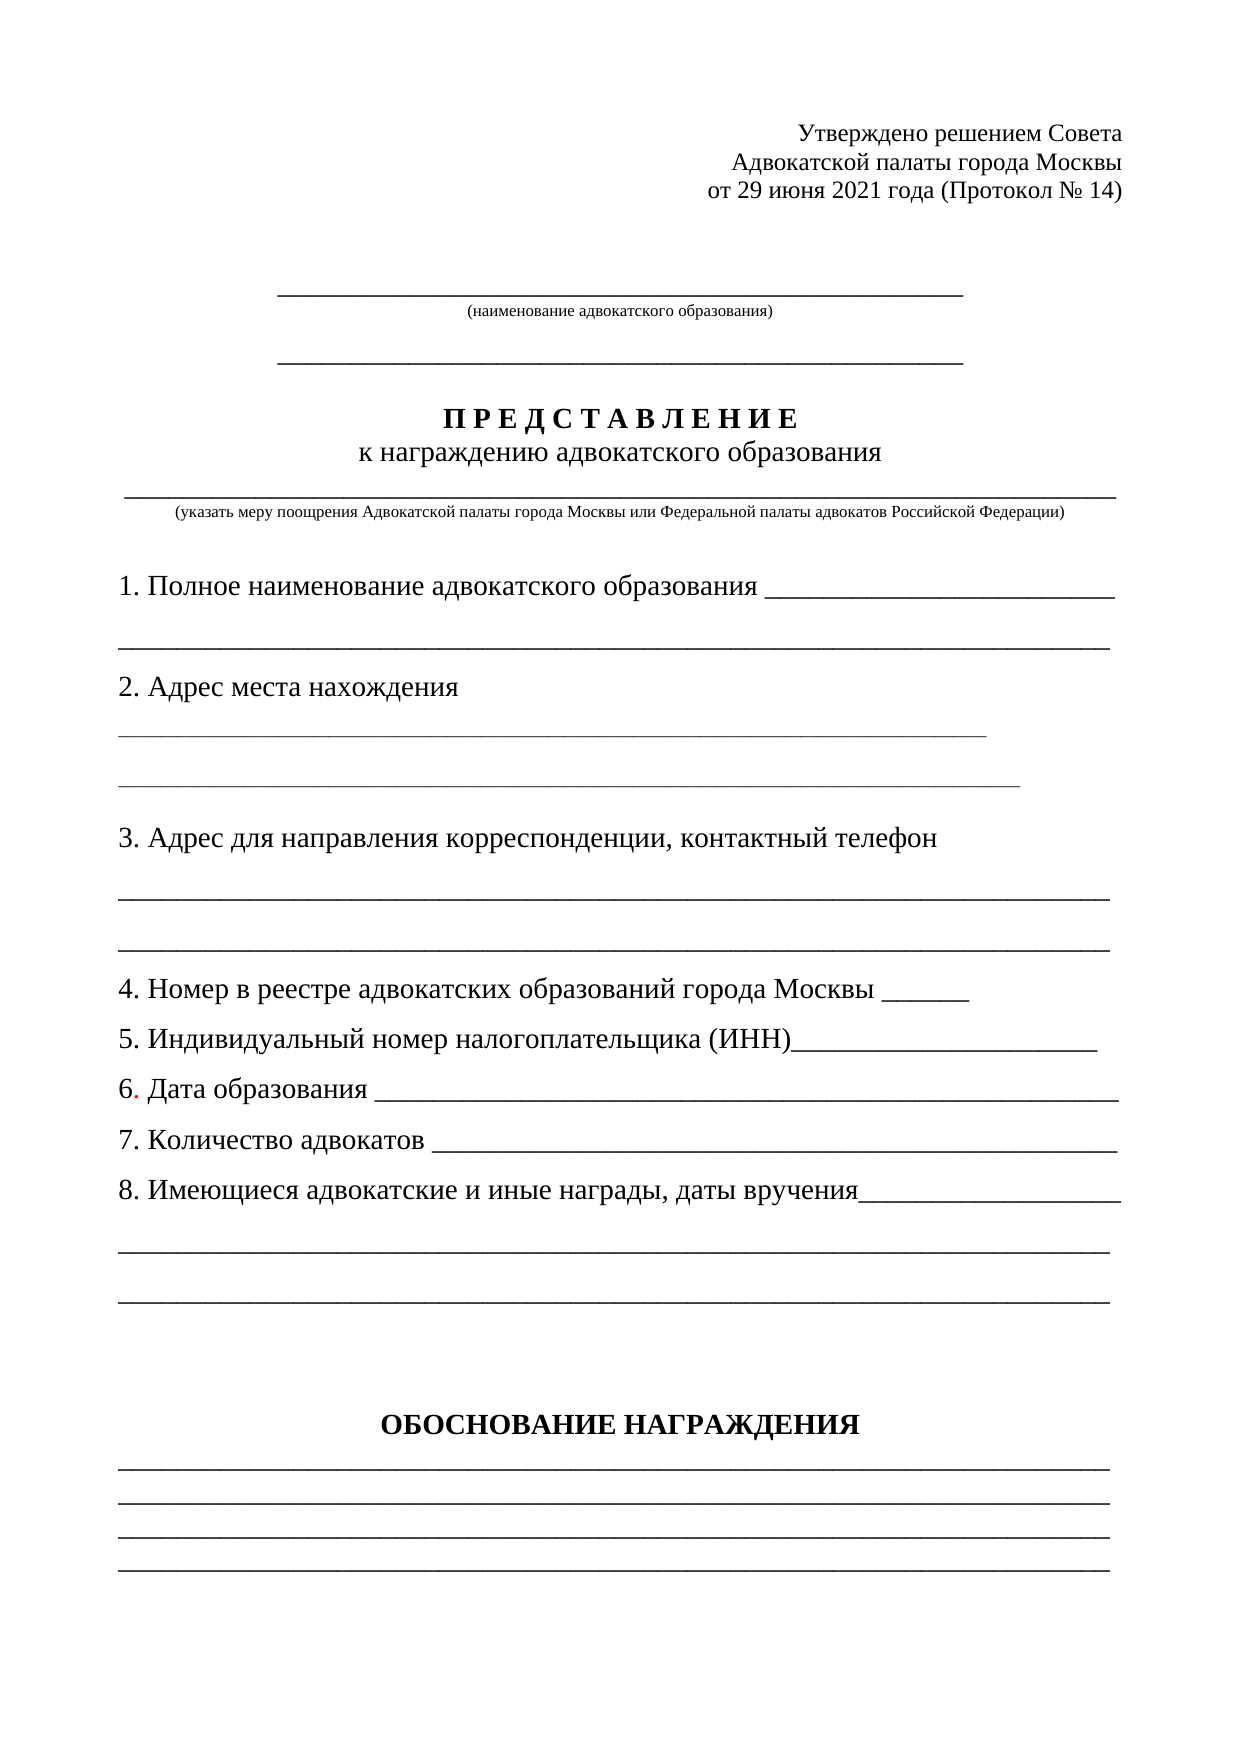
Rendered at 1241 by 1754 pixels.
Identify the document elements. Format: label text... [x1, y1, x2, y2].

text П Р Е Д С Т А В Л Е Н И Е [118, 401, 1122, 434]
text 2. Адрес места нахождения _______________________________________________________________________________________________________ [118, 669, 1122, 753]
text 8. Имеющиеся адвокатские и иные награды, даты вручения__________________ [118, 1172, 1122, 1206]
text от 29 июня 2021 года (Протокол № 14) [118, 176, 1122, 204]
text ____________________________________________________________________ [118, 468, 1122, 501]
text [118, 1508, 1122, 1575]
text 1. Полное наименование адвокатского образования ________________________ [118, 568, 1122, 602]
text 4. Номер в реестре адвокатских образований города Москвы ______ [118, 971, 1122, 1004]
text _______________________________________________ [118, 334, 1122, 367]
text (наименование адвокатского образования) [118, 300, 1122, 334]
text к награждению адвокатского образования [118, 434, 1122, 468]
text 5. Индивидуальный номер налогоплательщика (ИНН)_____________________ [118, 1021, 1122, 1055]
text ____________________________________________________________________ [118, 619, 1122, 652]
text ____________________________________________________________________ [118, 1223, 1122, 1256]
text ___________________________________________________________________________________________________________ [118, 770, 1122, 803]
text ОБОСНОВАНИЕ НАГРАЖДЕНИЯ [118, 1407, 1122, 1441]
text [118, 1441, 1122, 1508]
text Утверждено решением Совета [118, 118, 1122, 147]
text _______________________________________________ [118, 267, 1122, 300]
text Адвокатской палаты города Москвы [118, 147, 1122, 176]
text ____________________________________________________________________ [118, 921, 1122, 954]
text 6. Дата образования ___________________________________________________ [118, 1072, 1122, 1105]
text ____________________________________________________________________ [118, 1273, 1122, 1306]
text 3. Адрес для направления корреспонденции, контактный телефон ____________________________________________________________________ [118, 820, 1122, 904]
text (указать меру поощрения Адвокатской палаты города Москвы или Федеральной палаты адвокатов Российской Федерации) [118, 501, 1122, 535]
text 7. Количество адвокатов _______________________________________________ [118, 1122, 1122, 1156]
